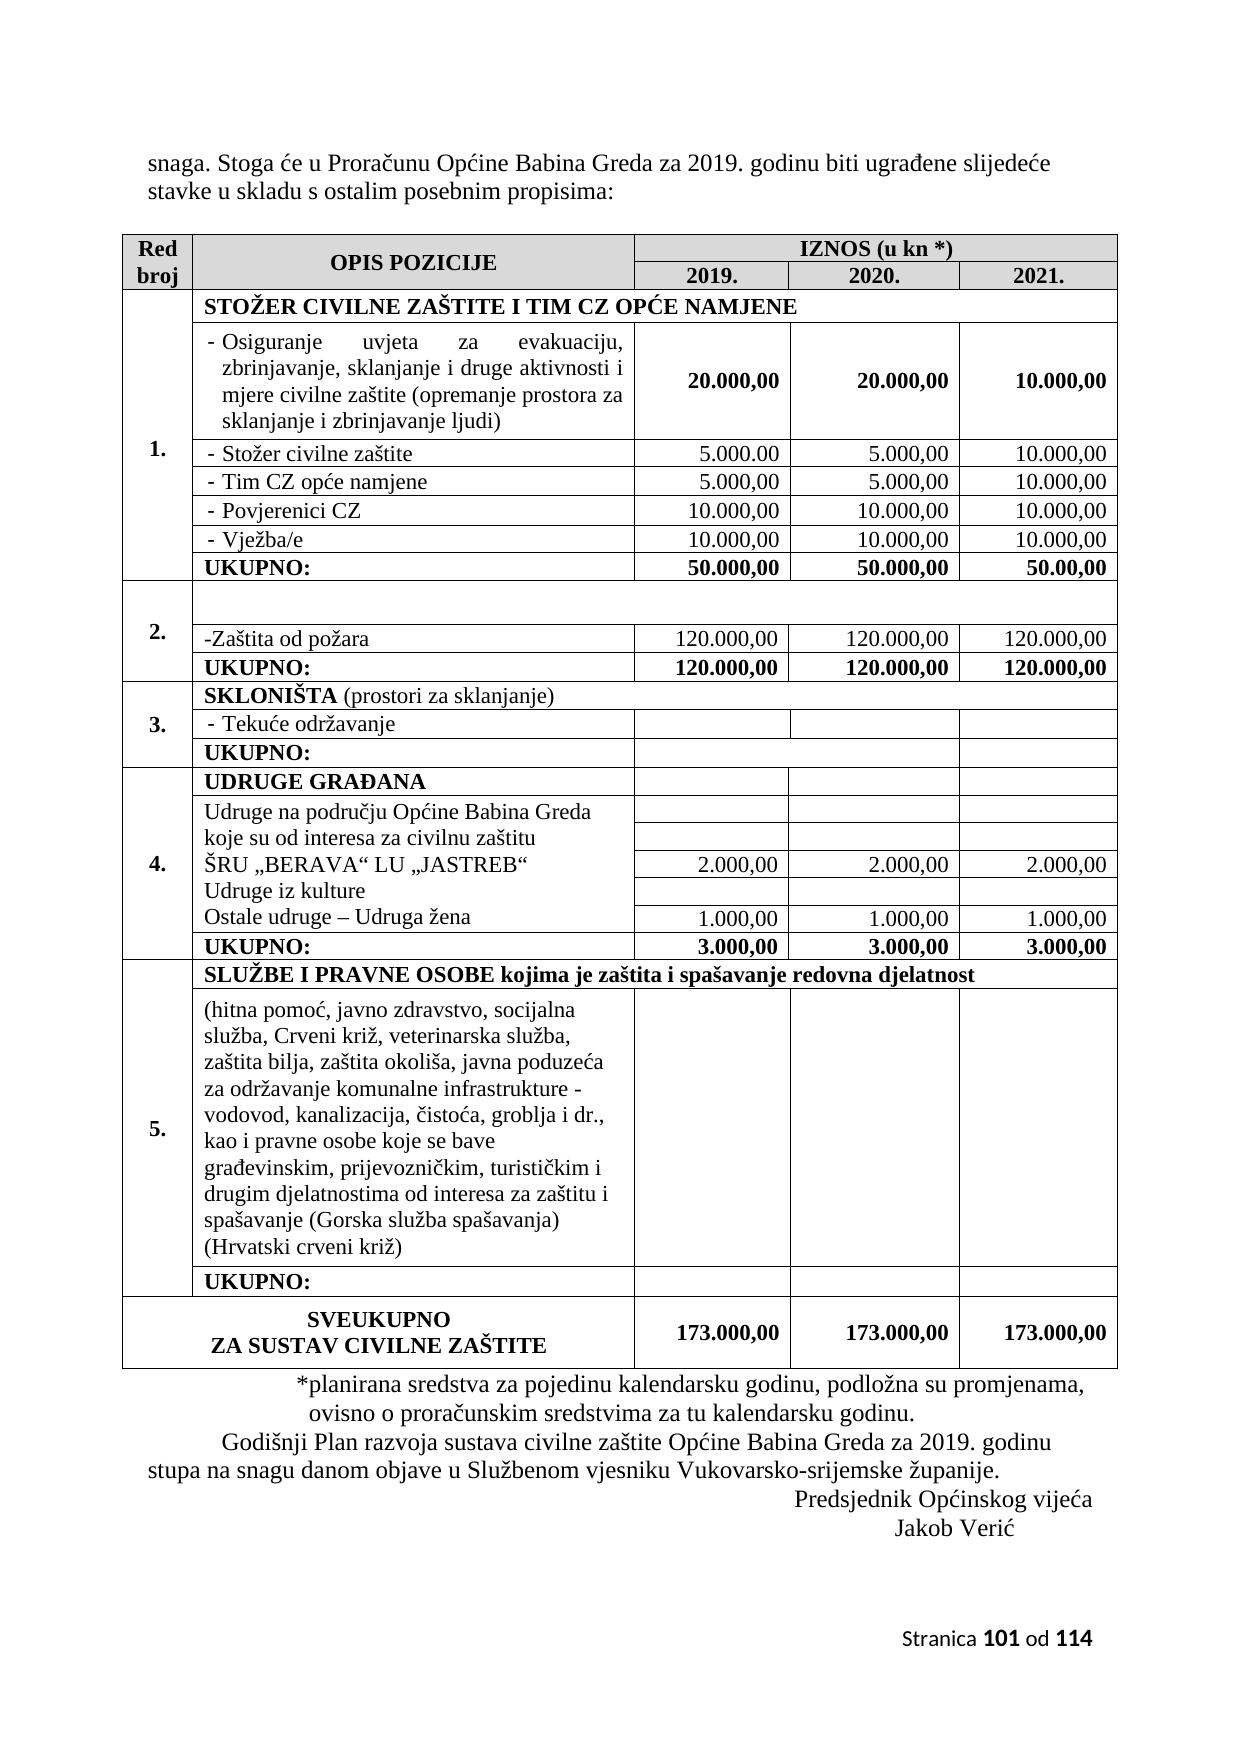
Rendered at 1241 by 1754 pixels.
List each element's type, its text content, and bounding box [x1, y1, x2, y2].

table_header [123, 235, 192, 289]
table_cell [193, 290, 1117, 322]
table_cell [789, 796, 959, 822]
list *planirana sredstva za pojedinu kalendarsku godinu, podložna su promjenama, [296, 1369, 1093, 1398]
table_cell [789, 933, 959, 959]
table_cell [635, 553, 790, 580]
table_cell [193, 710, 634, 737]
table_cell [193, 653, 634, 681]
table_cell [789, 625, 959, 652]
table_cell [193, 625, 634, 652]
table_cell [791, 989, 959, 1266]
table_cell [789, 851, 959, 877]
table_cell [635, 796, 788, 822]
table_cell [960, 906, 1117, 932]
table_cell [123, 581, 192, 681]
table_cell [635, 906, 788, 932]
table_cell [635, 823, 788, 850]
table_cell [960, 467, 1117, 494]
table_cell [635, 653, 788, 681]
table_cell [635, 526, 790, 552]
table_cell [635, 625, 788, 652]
list ovisno o proračunskim sredstvima za tu kalendarsku godinu. [296, 1398, 1093, 1427]
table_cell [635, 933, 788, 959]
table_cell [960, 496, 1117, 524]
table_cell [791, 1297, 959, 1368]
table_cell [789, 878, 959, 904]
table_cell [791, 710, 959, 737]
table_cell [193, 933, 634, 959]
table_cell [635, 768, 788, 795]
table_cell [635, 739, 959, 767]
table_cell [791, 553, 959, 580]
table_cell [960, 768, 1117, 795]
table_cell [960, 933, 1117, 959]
text Jakob Verić [148, 1513, 1093, 1542]
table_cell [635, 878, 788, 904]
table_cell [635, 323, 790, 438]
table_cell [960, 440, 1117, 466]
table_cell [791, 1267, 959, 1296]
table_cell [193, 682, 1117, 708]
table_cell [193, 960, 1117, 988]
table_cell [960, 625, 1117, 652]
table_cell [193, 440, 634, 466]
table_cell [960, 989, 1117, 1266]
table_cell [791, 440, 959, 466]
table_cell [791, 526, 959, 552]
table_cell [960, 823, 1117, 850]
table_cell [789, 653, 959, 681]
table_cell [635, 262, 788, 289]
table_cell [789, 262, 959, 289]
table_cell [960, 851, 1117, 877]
text Predsjednik Općinskog vijeća [148, 1484, 1093, 1513]
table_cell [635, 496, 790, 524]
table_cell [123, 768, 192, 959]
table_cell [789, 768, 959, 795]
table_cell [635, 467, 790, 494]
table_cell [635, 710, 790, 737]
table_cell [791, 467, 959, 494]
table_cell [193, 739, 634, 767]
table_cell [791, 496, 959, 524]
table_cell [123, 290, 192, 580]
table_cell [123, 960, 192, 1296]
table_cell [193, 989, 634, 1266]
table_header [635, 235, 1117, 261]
text Godišnji Plan razvoja sustava civilne zaštite Općine Babina Greda za 2019. godinu stupa na snagu danom objave u Službenom vjesniku Vukovarsko-srijemske županije. [148, 1427, 1093, 1484]
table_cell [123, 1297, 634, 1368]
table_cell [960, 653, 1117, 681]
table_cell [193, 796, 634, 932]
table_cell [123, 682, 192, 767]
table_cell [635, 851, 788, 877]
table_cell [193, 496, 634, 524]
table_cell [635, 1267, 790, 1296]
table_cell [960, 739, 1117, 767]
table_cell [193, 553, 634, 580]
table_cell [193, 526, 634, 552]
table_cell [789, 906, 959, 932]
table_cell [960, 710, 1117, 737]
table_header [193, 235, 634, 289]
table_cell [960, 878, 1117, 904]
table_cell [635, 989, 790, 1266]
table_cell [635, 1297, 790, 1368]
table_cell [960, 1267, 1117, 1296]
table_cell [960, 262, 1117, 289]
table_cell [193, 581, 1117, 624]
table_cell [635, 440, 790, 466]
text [148, 148, 1093, 205]
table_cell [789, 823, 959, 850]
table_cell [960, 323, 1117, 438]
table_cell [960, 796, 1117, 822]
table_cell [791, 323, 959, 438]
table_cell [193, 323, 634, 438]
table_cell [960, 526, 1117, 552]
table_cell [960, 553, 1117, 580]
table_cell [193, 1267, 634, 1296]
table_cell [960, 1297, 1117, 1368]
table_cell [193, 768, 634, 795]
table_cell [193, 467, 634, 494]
